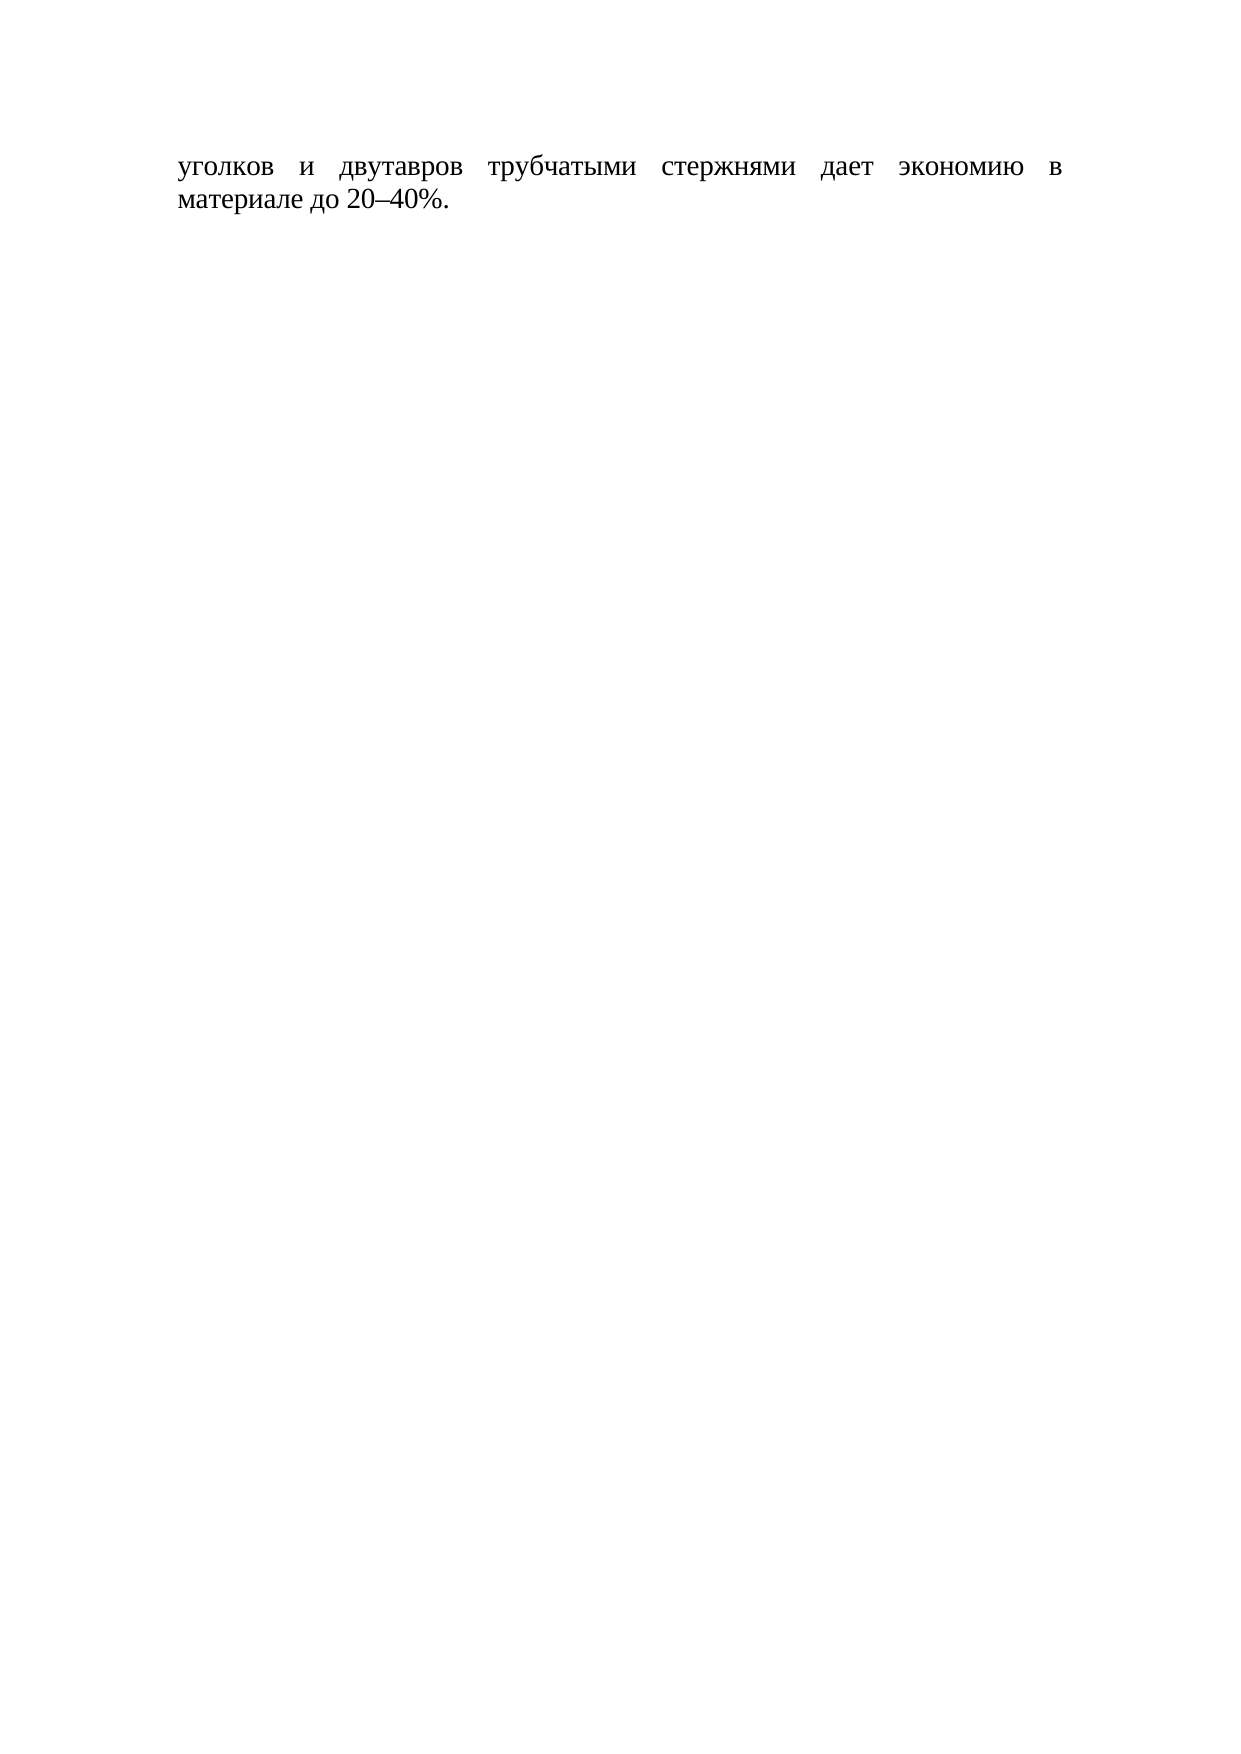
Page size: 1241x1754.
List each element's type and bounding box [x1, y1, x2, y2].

text [177, 148, 1063, 215]
